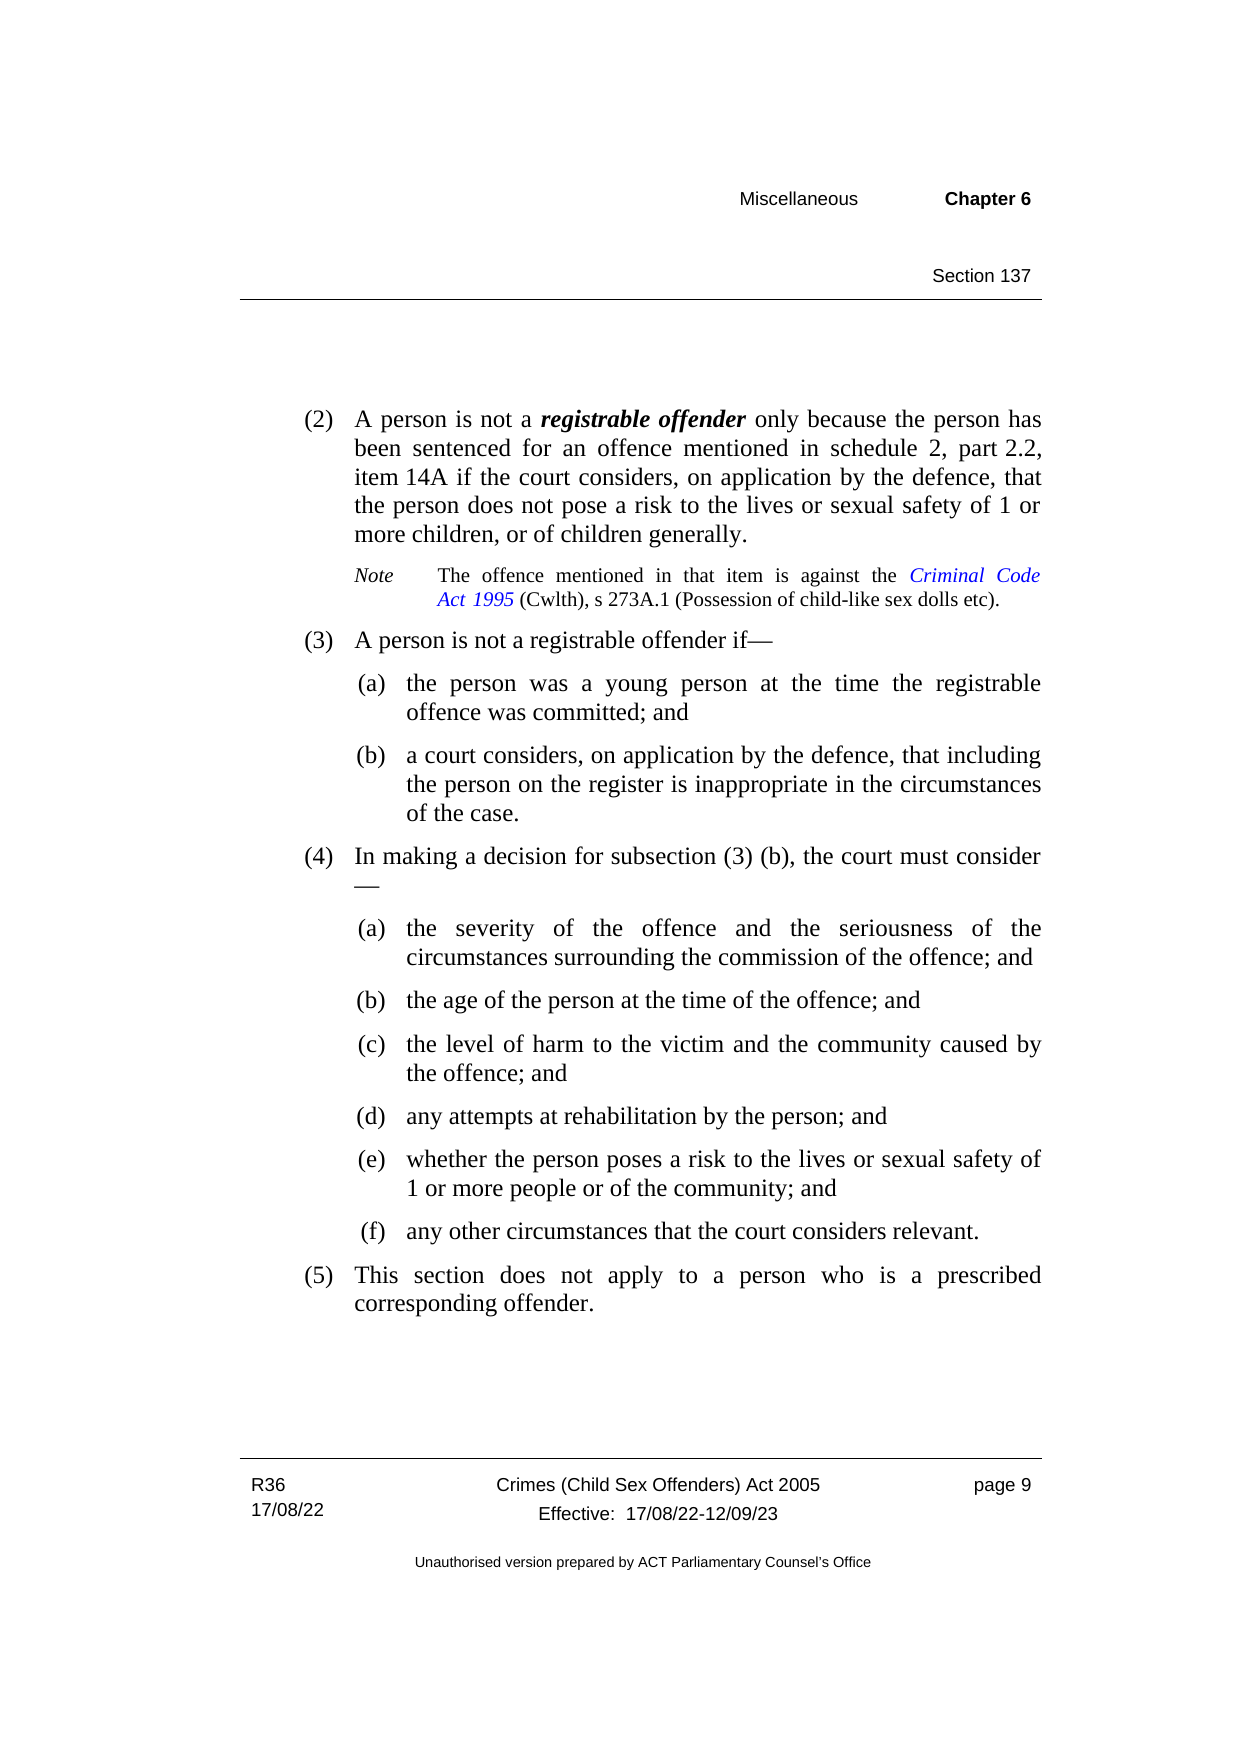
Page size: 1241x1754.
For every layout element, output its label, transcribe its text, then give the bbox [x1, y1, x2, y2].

text (c) the level of harm to the victim and the community caused by the offence; and [239, 1029, 1042, 1086]
text Note The offence mentioned in that item is against the Criminal Code Act 1995 (Cwlth), s 273A.1 (Possession of child-like sex dolls etc). [354, 562, 1042, 611]
text (b) a court considers, on application by the defence, that including the person on the register is inappropriate in the circumstances of the case. [239, 741, 1042, 827]
text (a) the severity of the offence and the seriousness of the circumstances surrounding the commission of the offence; and [239, 913, 1042, 971]
text (b) the age of the person at the time of the offence; and [239, 986, 1042, 1014]
text (4) In making a decision for subsection (3) (b), the court must consider— [239, 841, 1042, 899]
text (2) A person is not a registrable offender only because the person has been sentenced for an offence mentioned in schedule 2, part 2.2, item 14A if the court considers, on application by the defence, that the person does not pose a risk to the lives or sexual safety of 1 or more children, or of children generally. [239, 404, 1042, 548]
text (a) the person was a young person at the time the registrable offence was committed; and [239, 668, 1042, 726]
text (5) This section does not apply to a person who is a prescribed corresponding offender. [239, 1260, 1042, 1317]
text (3) A person is not a registrable offender if— [239, 625, 1042, 654]
text (e) whether the person poses a risk to the lives or sexual safety of 1 or more people or of the community; and [239, 1144, 1042, 1202]
text (d) any attempts at rehabilitation by the person; and [239, 1101, 1042, 1130]
text (f) any other circumstances that the court considers relevant. [239, 1216, 1042, 1245]
